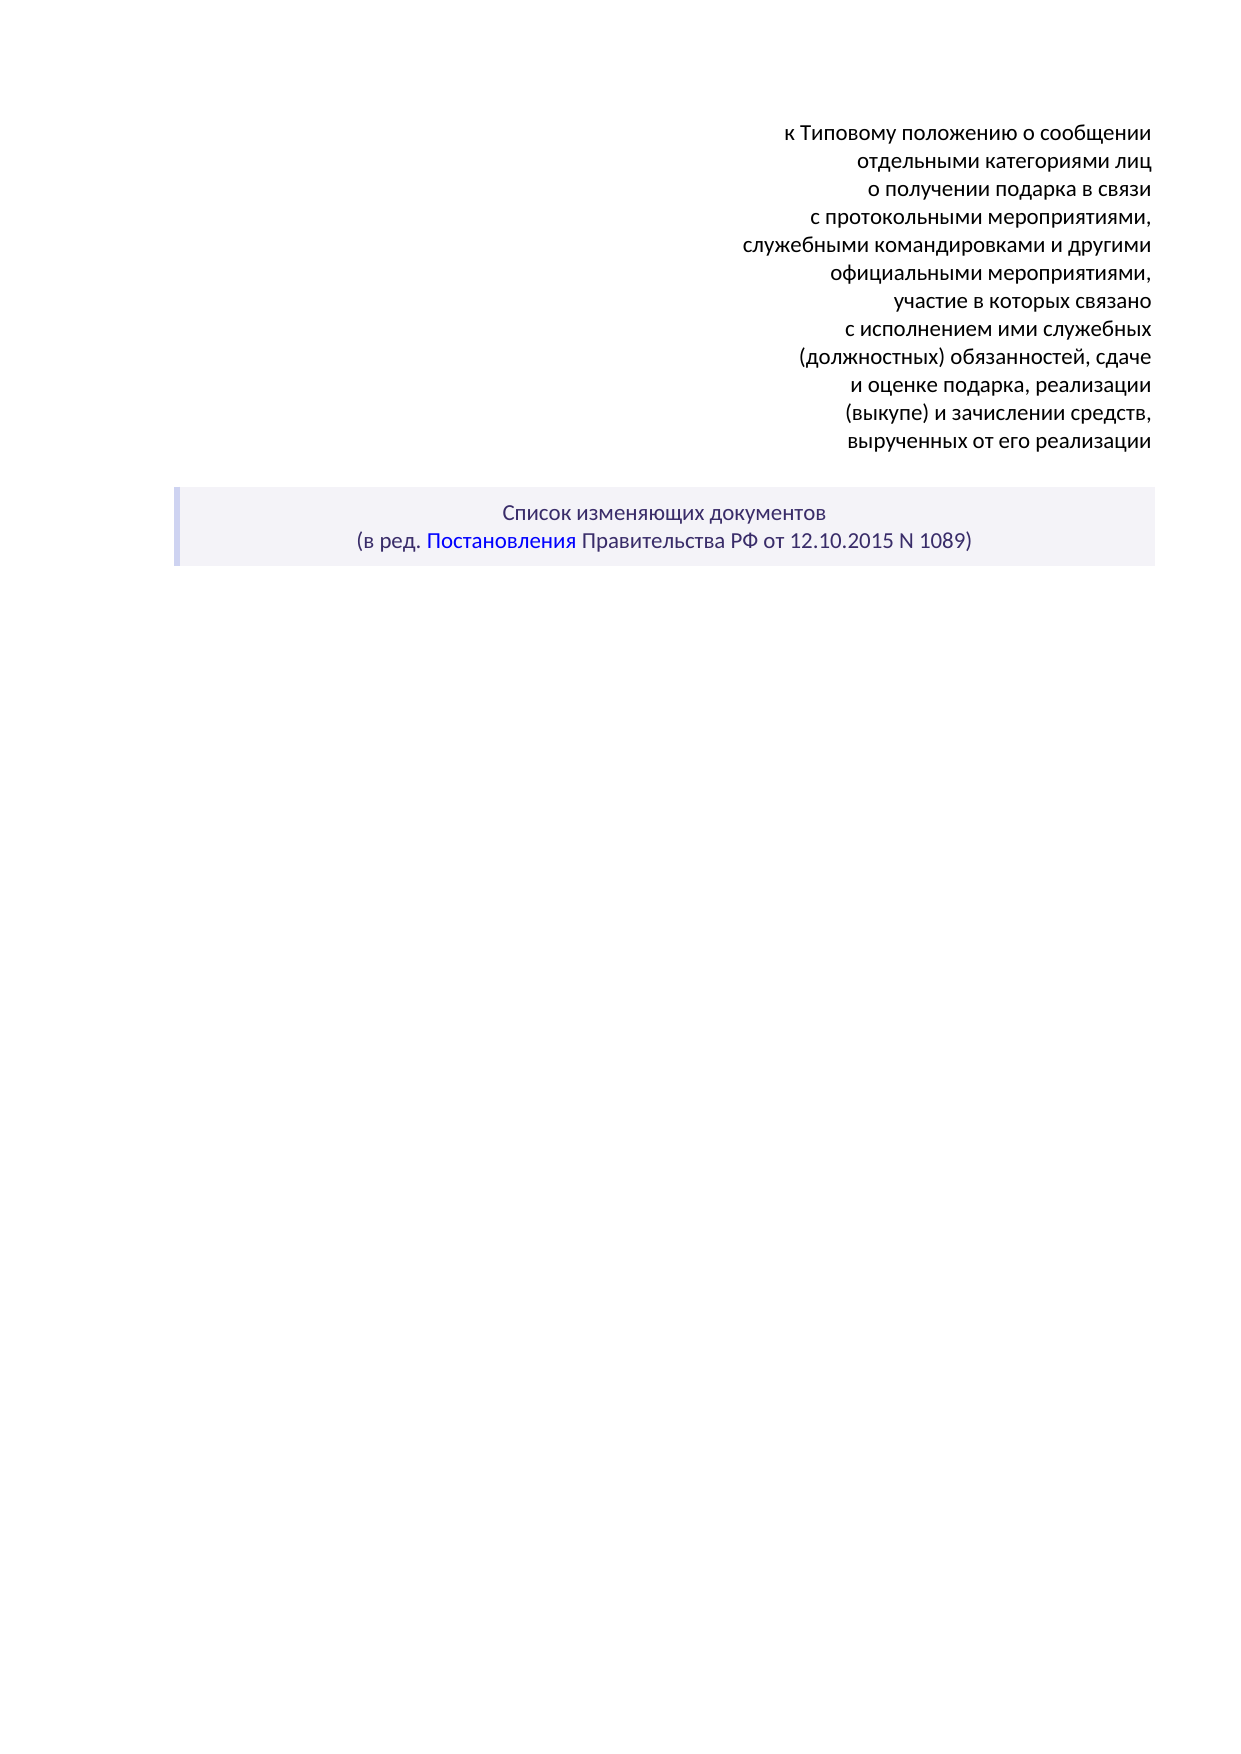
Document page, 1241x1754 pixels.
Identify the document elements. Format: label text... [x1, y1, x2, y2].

text официальными мероприятиями, [177, 258, 1152, 286]
table_header Список изменяющих документов (в ред. Постановления Правительства РФ от 12.10.2015 N 1089) [180, 487, 1149, 566]
text с исполнением ими служебных [177, 314, 1152, 342]
text и оценке подарка, реализации [177, 370, 1152, 398]
text вырученных от его реализации [177, 426, 1152, 454]
text к Типовому положению о сообщении [177, 118, 1152, 146]
text (выкупе) и зачислении средств, [177, 398, 1152, 426]
text служебными командировками и другими [177, 230, 1152, 258]
text участие в которых связано [177, 286, 1152, 314]
text отдельными категориями лиц [177, 146, 1152, 174]
text с протокольными мероприятиями, [177, 202, 1152, 230]
text о получении подарка в связи [177, 174, 1152, 202]
text (должностных) обязанностей, сдаче [177, 342, 1152, 370]
